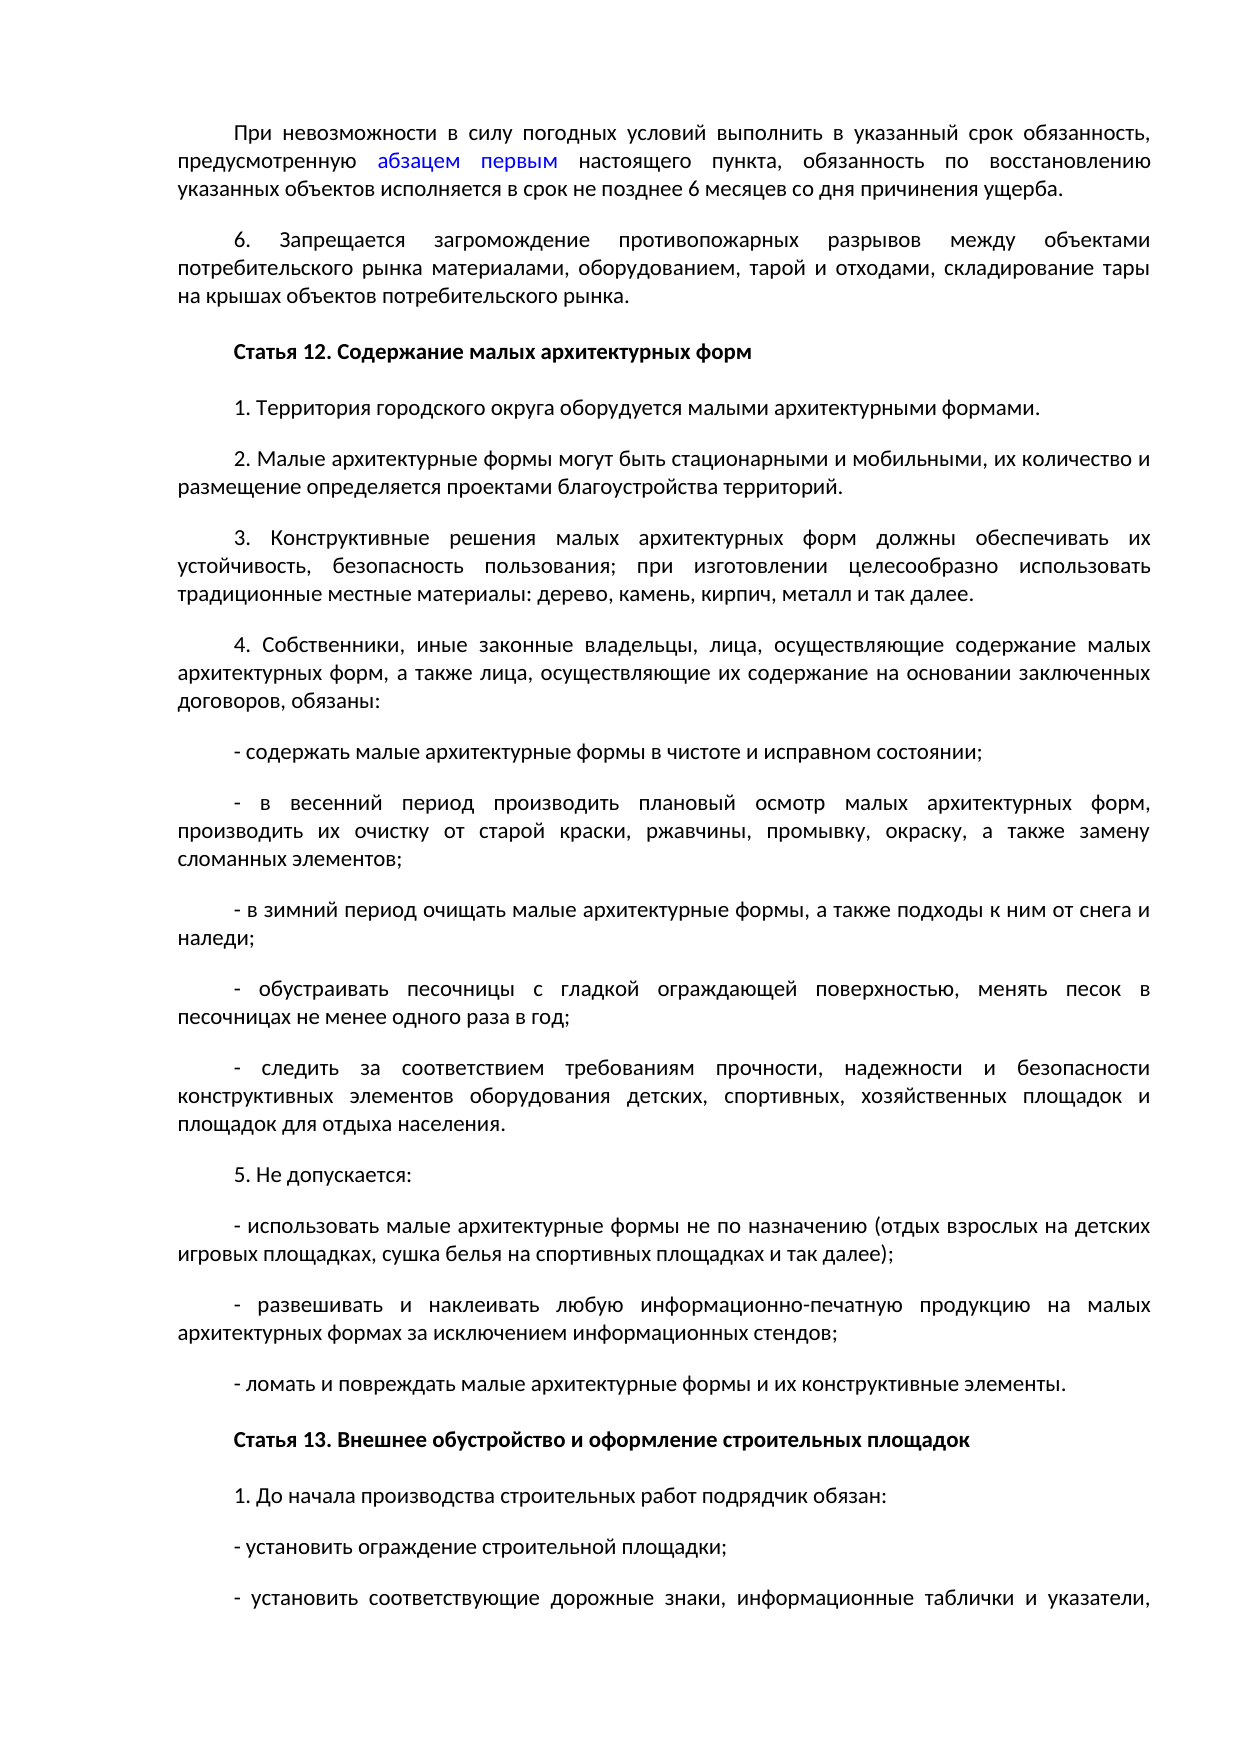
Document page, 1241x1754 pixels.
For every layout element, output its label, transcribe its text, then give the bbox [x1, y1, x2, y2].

text 6. Запрещается загромождение противопожарных разрывов между объектами потребительского рынка материалами, оборудованием, тарой и отходами, складирование тары на крышах объектов потребительского рынка. [177, 225, 1152, 309]
text При невозможности в силу погодных условий выполнить в указанный срок обязанность, предусмотренную абзацем первым настоящего пункта, обязанность по восстановлению указанных объектов исполняется в срок не позднее 6 месяцев со дня причинения ущерба. [177, 118, 1152, 202]
text 3. Конструктивные решения малых архитектурных форм должны обеспечивать их устойчивость, безопасность пользования; при изготовлении целесообразно использовать традиционные местные материалы: дерево, камень, кирпич, металл и так далее. [177, 523, 1152, 607]
text - содержать малые архитектурные формы в чистоте и исправном состоянии; [177, 737, 1152, 765]
title Статья 12. Содержание малых архитектурных форм [177, 337, 1152, 365]
text 5. Не допускается: [177, 1160, 1152, 1188]
text 2. Малые архитектурные формы могут быть стационарными и мобильными, их количество и размещение определяется проектами благоустройства территорий. [177, 444, 1152, 500]
text - обустраивать песочницы с гладкой ограждающей поверхностью, менять песок в песочницах не менее одного раза в год; [177, 974, 1152, 1030]
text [177, 1583, 1152, 1611]
text - установить ограждение строительной площадки; [177, 1532, 1152, 1560]
text - в зимний период очищать малые архитектурные формы, а также подходы к ним от снега и наледи; [177, 895, 1152, 951]
text 1. Территория городского округа оборудуется малыми архитектурными формами. [177, 393, 1152, 421]
text - использовать малые архитектурные формы не по назначению (отдых взрослых на детских игровых площадках, сушка белья на спортивных площадках и так далее); [177, 1211, 1152, 1267]
title Статья 13. Внешнее обустройство и оформление строительных площадок [177, 1425, 1152, 1453]
text 4. Собственники, иные законные владельцы, лица, осуществляющие содержание малых архитектурных форм, а также лица, осуществляющие их содержание на основании заключенных договоров, обязаны: [177, 630, 1152, 714]
text 1. До начала производства строительных работ подрядчик обязан: [177, 1481, 1152, 1509]
text - в весенний период производить плановый осмотр малых архитектурных форм, производить их очистку от старой краски, ржавчины, промывку, окраску, а также замену сломанных элементов; [177, 788, 1152, 872]
text - следить за соответствием требованиям прочности, надежности и безопасности конструктивных элементов оборудования детских, спортивных, хозяйственных площадок и площадок для отдыха населения. [177, 1053, 1152, 1137]
text - развешивать и наклеивать любую информационно-печатную продукцию на малых архитектурных формах за исключением информационных стендов; [177, 1290, 1152, 1346]
text - ломать и повреждать малые архитектурные формы и их конструктивные элементы. [177, 1369, 1152, 1397]
